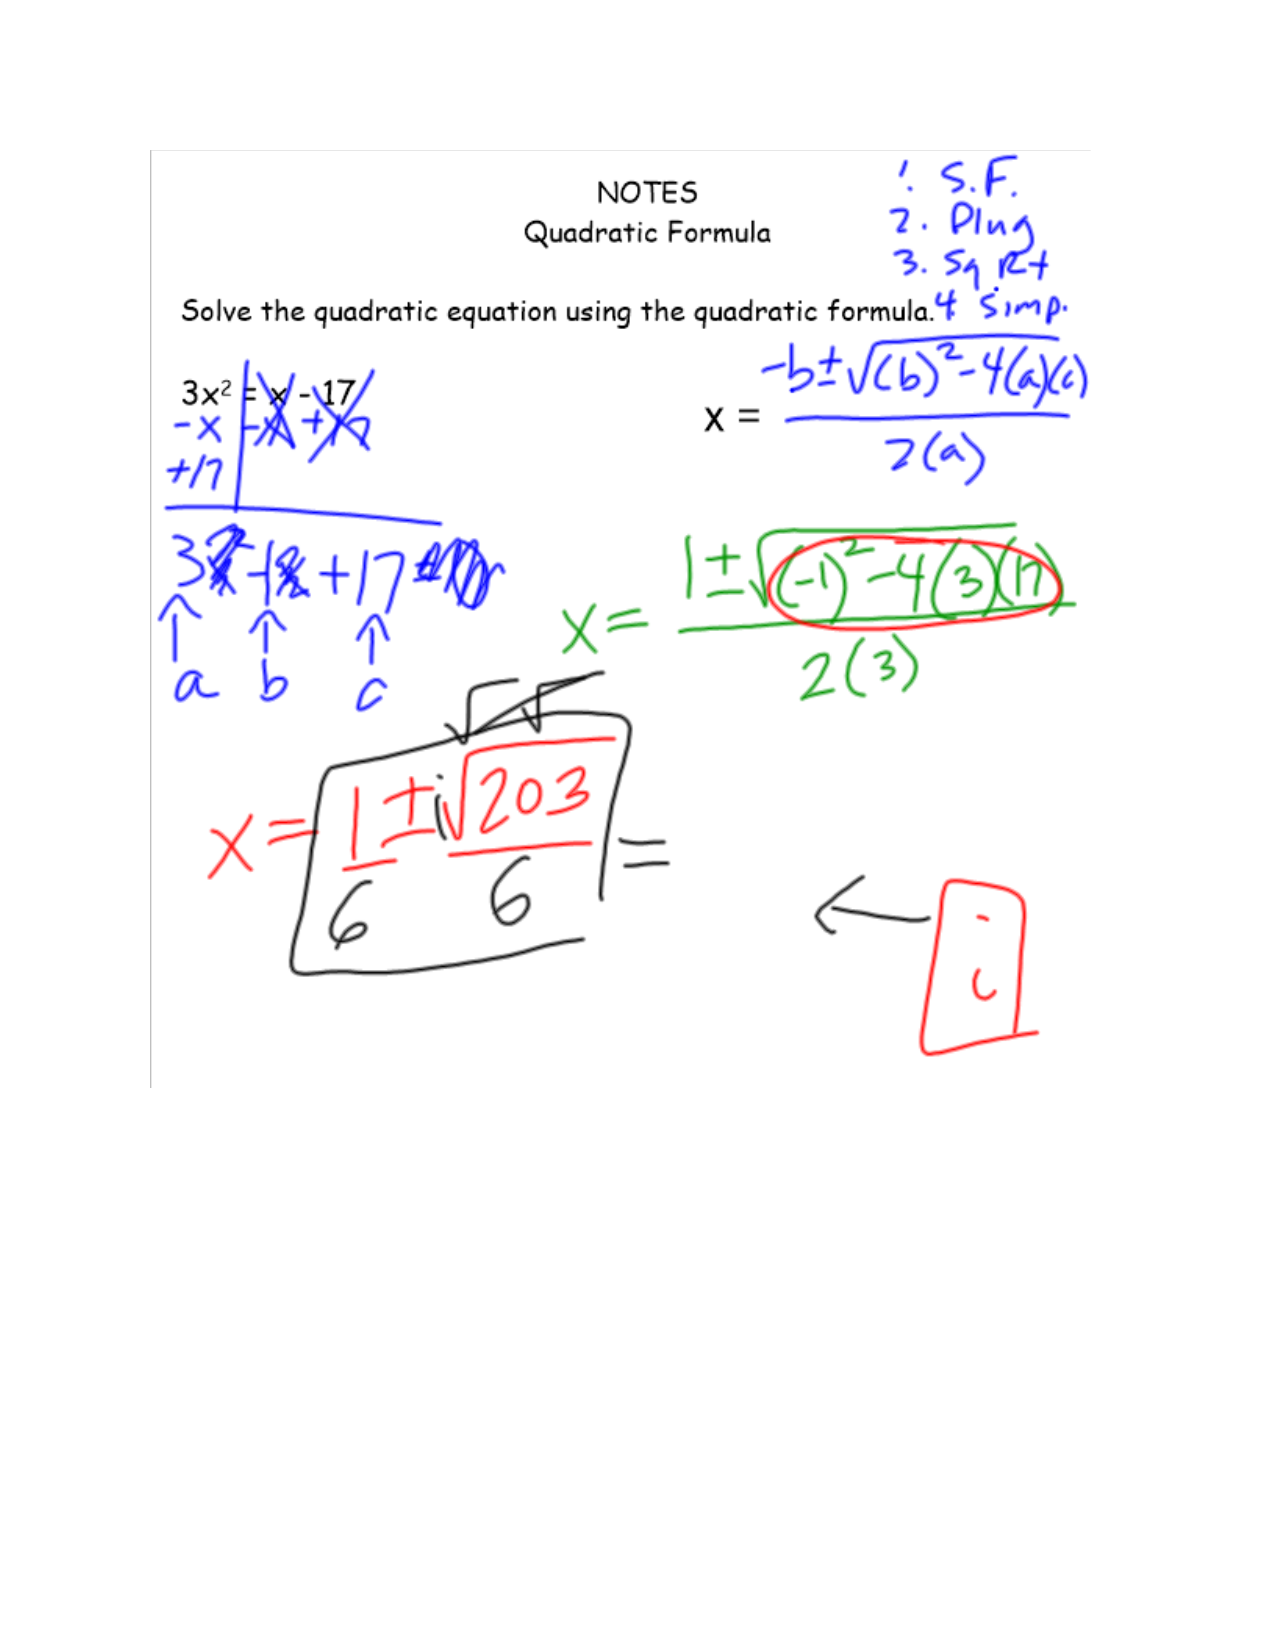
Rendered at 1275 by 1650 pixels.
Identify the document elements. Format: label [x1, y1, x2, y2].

picture [150, 150, 1091, 1088]
